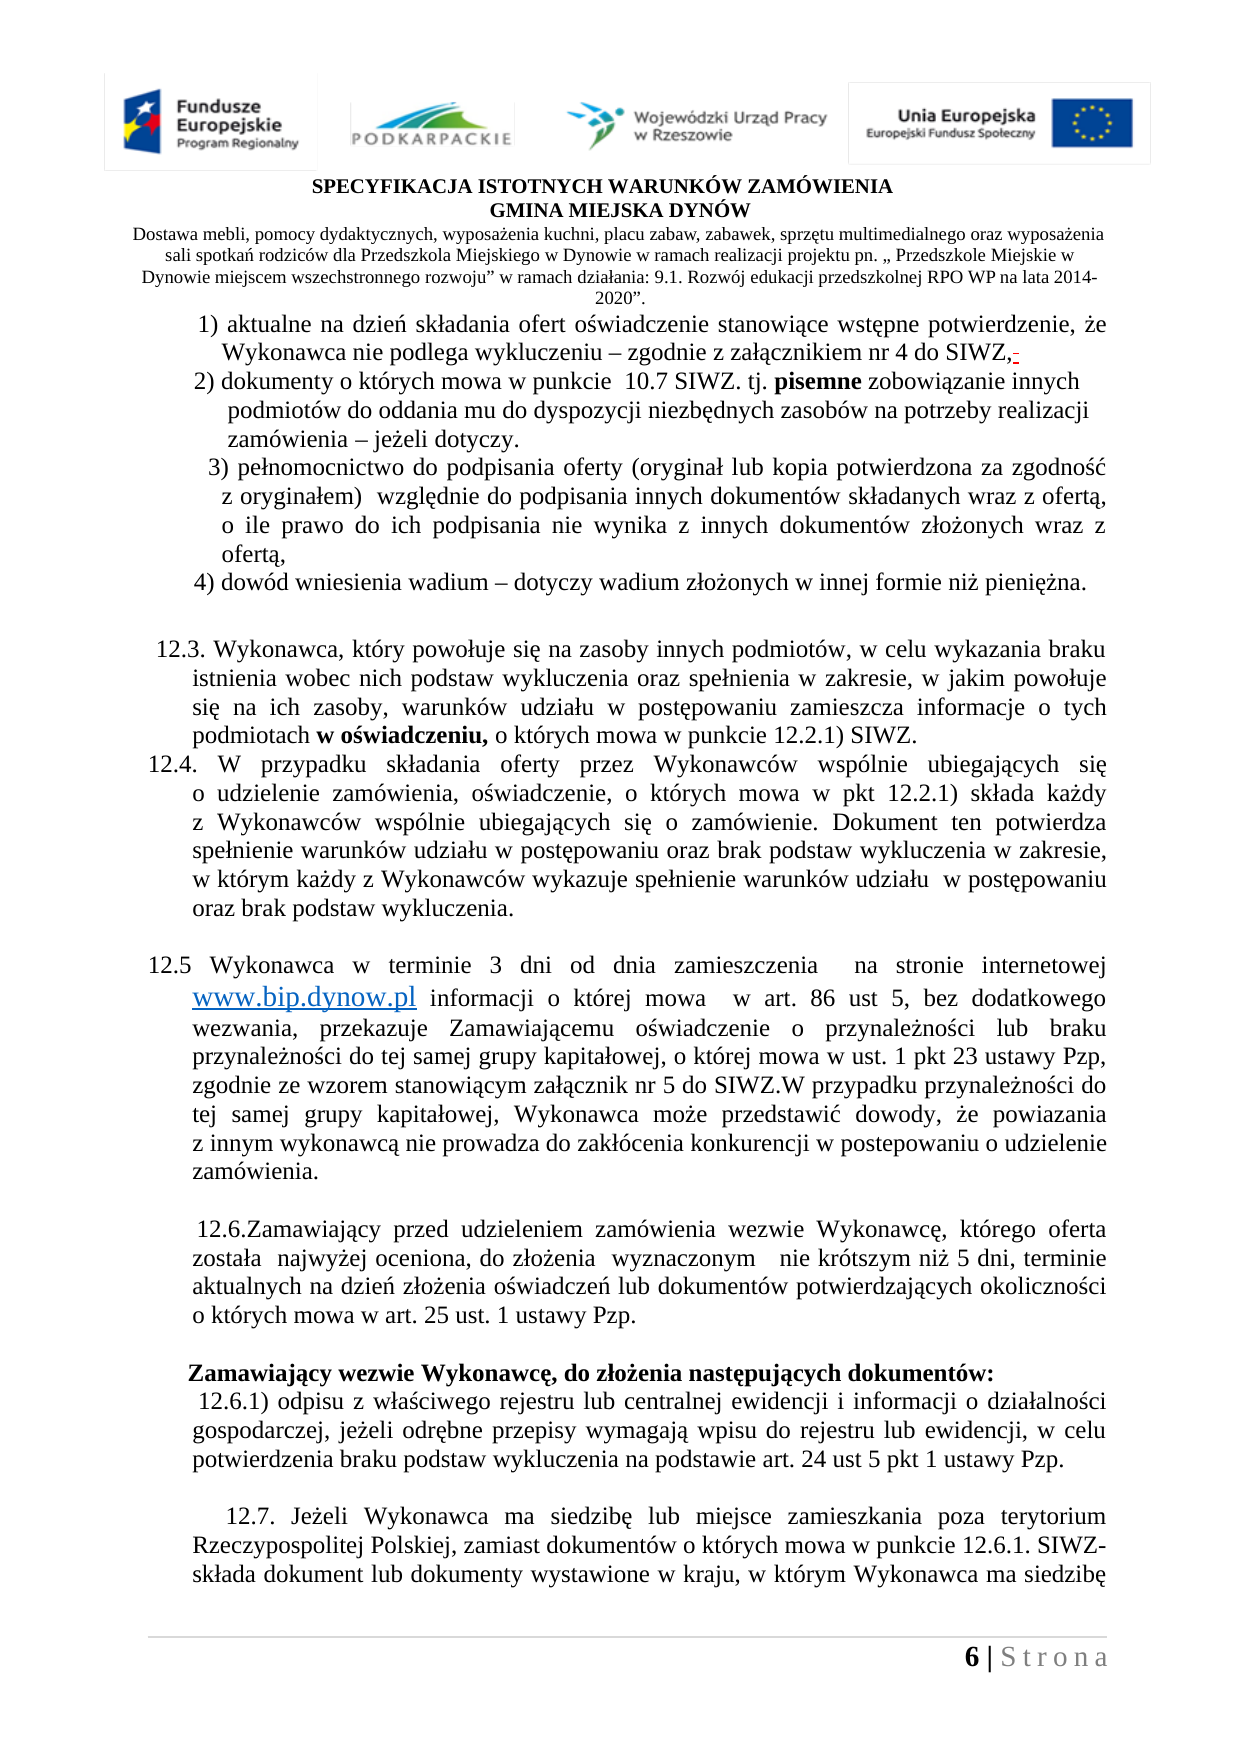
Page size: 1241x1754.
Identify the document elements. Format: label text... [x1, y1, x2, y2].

text 12.4. W przypadku składania oferty przez Wykonawców wspólnie ubiegających się o udzielenie zamówienia, oświadczenie, o których mowa w pkt 12.2.1) składa każdy z Wykonawców wspólnie ubiegających się o zamówienie. Dokument ten potwierdza spełnienie warunków udziału w postępowaniu oraz brak podstaw wykluczenia w zakresie, w którym każdy z Wykonawców wykazuje spełnienie warunków udziału w postępowaniu oraz brak podstaw wykluczenia. [148, 749, 1107, 922]
text zamówienia – jeżeli dotyczy. [177, 424, 1107, 452]
text 1) aktualne na dzień składania ofert oświadczenie stanowiące wstępne potwierdzenie, że Wykonawca nie podlega wykluczeniu – zgodnie z załącznikiem nr 4 do SIWZ, [162, 309, 1107, 366]
text 12.6.Zamawiający przed udzieleniem zamówienia wezwie Wykonawcę, którego oferta została najwyżej oceniona, do złożenia wyznaczonym nie krótszym niż 5 dni, terminie aktualnych na dzień złożenia oświadczeń lub dokumentów potwierdzających okoliczności o których mowa w art. 25 ust. 1 ustawy Pzp. [148, 1214, 1107, 1329]
text 4) dowód wniesienia wadium – dotyczy wadium złożonych w innej formie niż pieniężna. [162, 567, 1107, 596]
text 2) dokumenty o których mowa w punkcie 10.7 SIWZ. tj. pisemne zobowiązanie innych [162, 366, 1107, 395]
text podmiotów do oddania mu do dyspozycji niezbędnych zasobów na potrzeby realizacji [177, 395, 1107, 424]
text 3) pełnomocnictwo do podpisania oferty (oryginał lub kopia potwierdzona za zgodność z oryginałem) względnie do podpisania innych dokumentów składanych wraz z ofertą, o ile prawo do ich podpisania nie wynika z innych dokumentów złożonych wraz z ofertą, [148, 452, 1107, 567]
text Zamawiający wezwie Wykonawcę, do złożenia następujących dokumentów: [162, 1358, 1107, 1386]
text 12.5 Wykonawca w terminie 3 dni od dnia zamieszczenia na stronie internetowej www.bip.dynow.pl informacji o której mowa w art. 86 ust 5, bez dodatkowego wezwania, przekazuje Zamawiającemu oświadczenie o przynależności lub braku przynależności do tej samej grupy kapitałowej, o której mowa w ust. 1 pkt 23 ustawy Pzp, zgodnie ze wzorem stanowiącym załącznik nr 5 do SIWZ.W przypadku przynależności do tej samej grupy kapitałowej, Wykonawca może przedstawić dowody, że powiazania z innym wykonawcą nie prowadza do zakłócenia konkurencji w postepowaniu o udzielenie zamówienia. [148, 950, 1107, 1185]
text 12.3. Wykonawca, który powołuje się na zasoby innych podmiotów, w celu wykazania braku istnienia wobec nich podstaw wykluczenia oraz spełnienia w zakresie, w jakim powołuje się na ich zasoby, warunków udziału w postępowaniu zamieszcza informacje o tych podmiotach w oświadczeniu, o których mowa w punkcie 12.2.1) SIWZ. [133, 634, 1107, 749]
text 12.6.1) odpisu z właściwego rejestru lub centralnej ewidencji i informacji o działalności gospodarczej, jeżeli odrębne przepisy wymagają wpisu do rejestru lub ewidencji, w celu potwierdzenia braku podstaw wykluczenia na podstawie art. 24 ust 5 pkt 1 ustawy Pzp. [162, 1386, 1107, 1473]
picture [103, 73, 1154, 175]
